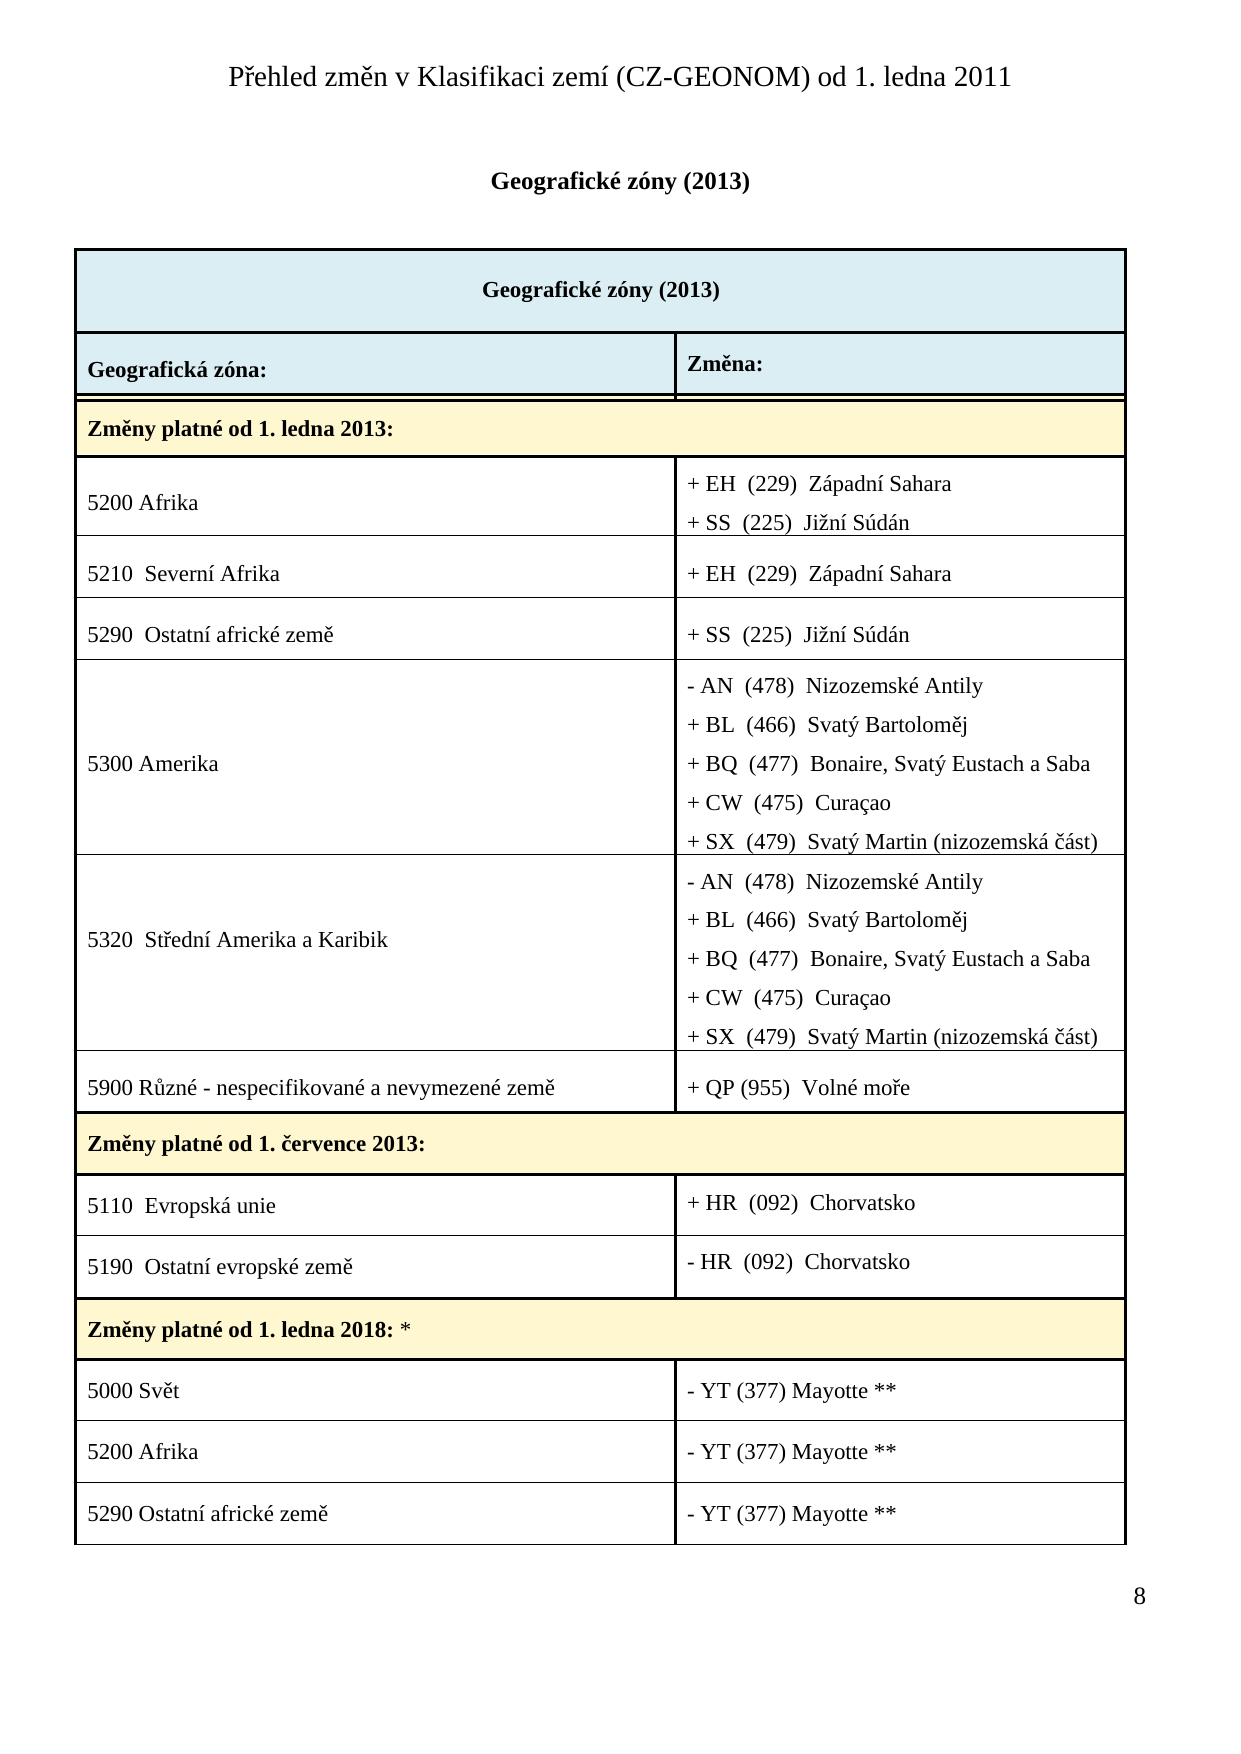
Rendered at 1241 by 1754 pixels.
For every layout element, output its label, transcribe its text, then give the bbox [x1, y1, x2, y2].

table_cell Změny platné od 1. ledna 2018: * [77, 1300, 1124, 1358]
text Geografické zóny (2013) [94, 166, 1146, 195]
table_cell - AN (478) Nizozemské Antily + BL (466) Svatý Bartoloměj + BQ (477) Bonaire, Svatý Eustach a Saba + CW (475) Curaçao + SX (479) Svatý Martin (nizozemská část) [677, 855, 1124, 1049]
table_cell 5110 Evropská unie [77, 1176, 674, 1235]
table_cell + EH (229) Západní Sahara [677, 536, 1124, 597]
table_header Geografické zóny (2013) [77, 251, 1124, 331]
table_cell 5320 Střední Amerika a Karibik [77, 855, 674, 1049]
table_cell 5200 Afrika [77, 458, 674, 535]
table_cell + QP (955) Volné moře [677, 1051, 1124, 1111]
table_cell 5210 Severní Afrika [77, 536, 674, 597]
table_cell + EH (229) Západní Sahara + SS (225) Jižní Súdán [677, 458, 1124, 535]
table_cell Změny platné od 1. července 2013: [77, 1114, 1124, 1173]
table_cell Geografická zóna: [77, 334, 674, 393]
table_cell + HR (092) Chorvatsko [677, 1176, 1124, 1235]
table_cell 5200 Afrika [77, 1421, 674, 1482]
table_cell 5290 Ostatní africké země [77, 598, 674, 659]
table_cell 5300 Amerika [77, 660, 674, 854]
table_cell 5000 Svět [77, 1361, 674, 1420]
table_cell - YT (377) Mayotte ** [677, 1421, 1124, 1482]
table_cell - HR (092) Chorvatsko [677, 1236, 1124, 1297]
table_cell - AN (478) Nizozemské Antily + BL (466) Svatý Bartoloměj + BQ (477) Bonaire, Svatý Eustach a Saba + CW (475) Curaçao + SX (479) Svatý Martin (nizozemská část) [677, 660, 1124, 854]
table_cell Změna: [677, 334, 1124, 393]
table_cell + SS (225) Jižní Súdán [677, 598, 1124, 659]
table_cell 5290 Ostatní africké země [77, 1483, 674, 1544]
table_cell 5190 Ostatní evropské země [77, 1236, 674, 1297]
table_cell Změny platné od 1. ledna 2013: [77, 402, 1124, 454]
table_cell 5900 Různé - nespecifikované a nevymezené země [77, 1051, 674, 1111]
table_cell - YT (377) Mayotte ** [677, 1483, 1124, 1544]
table_cell - YT (377) Mayotte ** [677, 1361, 1124, 1420]
